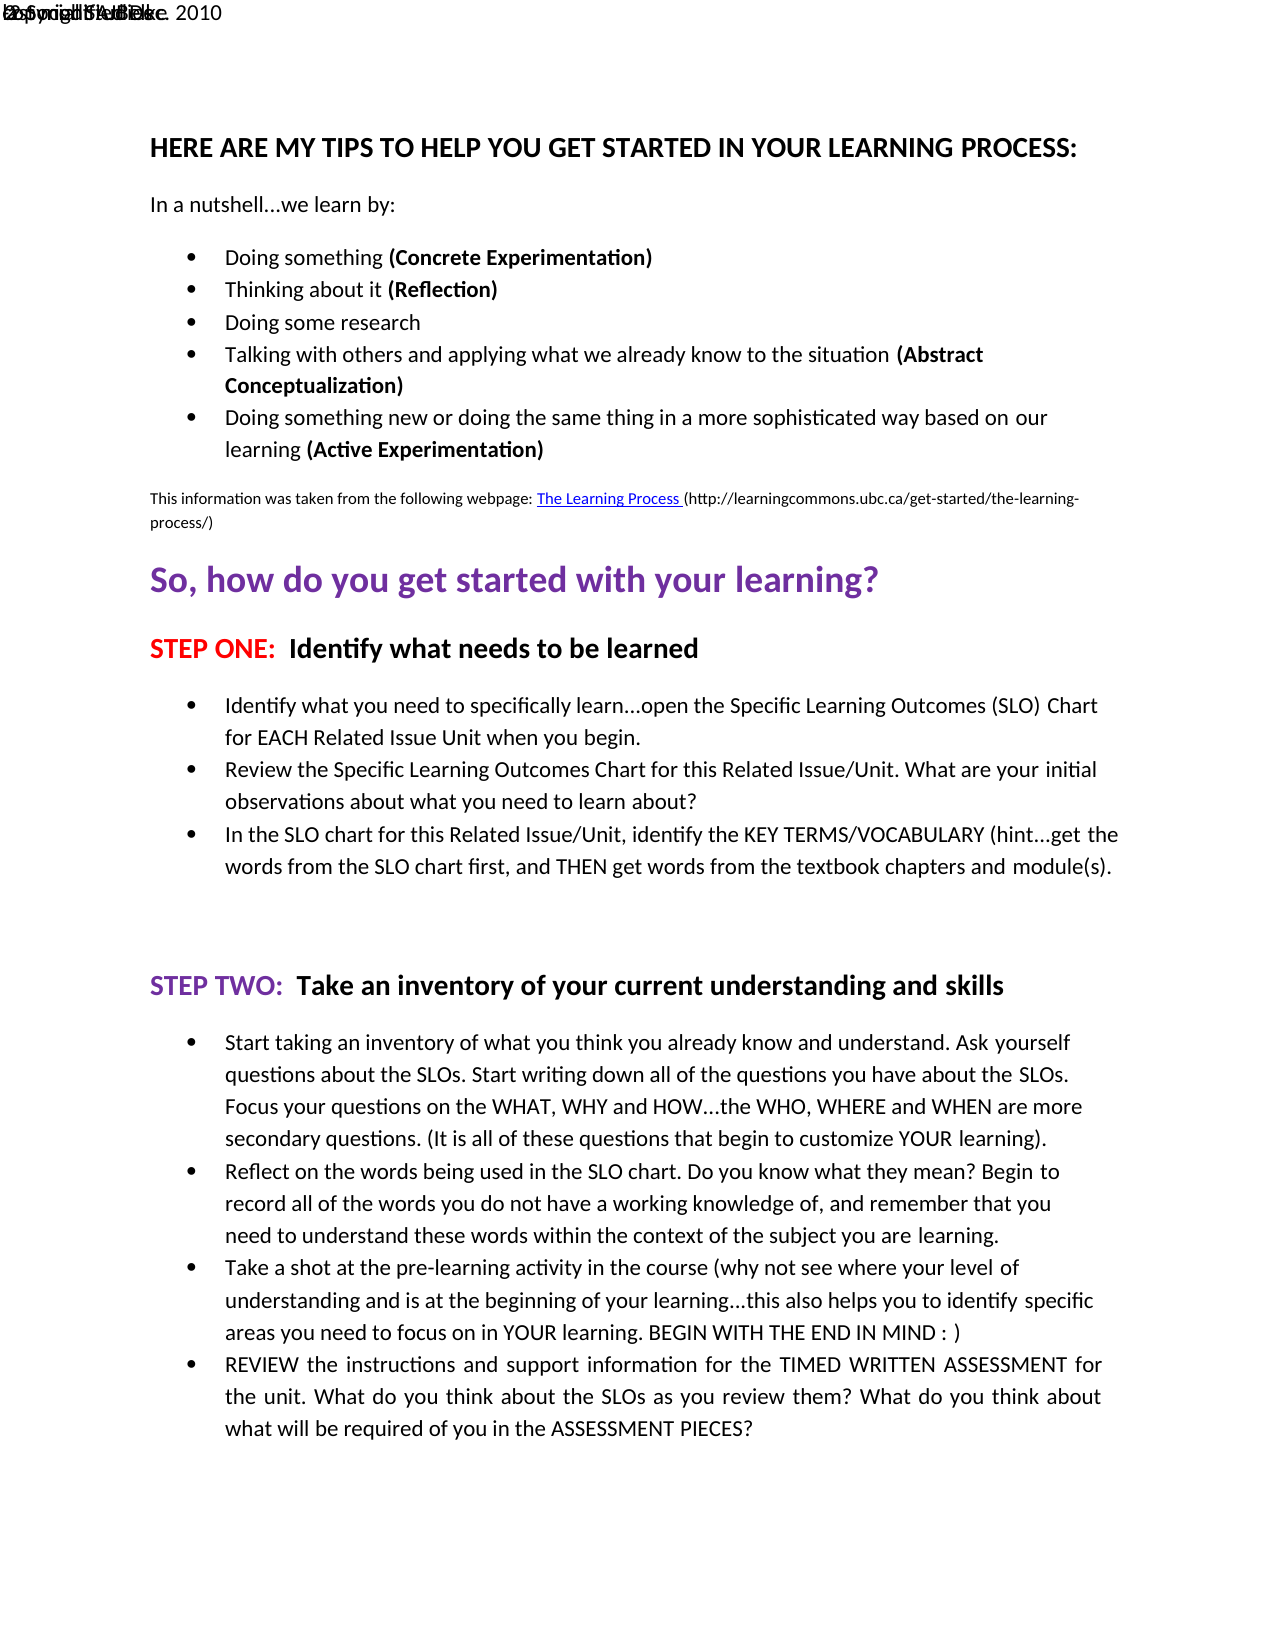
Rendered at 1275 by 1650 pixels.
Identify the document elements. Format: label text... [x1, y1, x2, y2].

list Review the Specific Learning Outcomes Chart for this Related Issue/Unit. What are your initial observations about what you need to learn about? [187, 755, 1099, 816]
list Doing something (Concrete Experimentation) [187, 243, 1111, 271]
subtitle STEP ONE: Identify what needs to be learned [150, 630, 1111, 665]
text In a nutshell...we learn by: [150, 190, 1111, 218]
list Identify what you need to specifically learn...open the Specific Learning Outcomes (SLO) Chart for EACH Related Issue Unit when you begin. [187, 691, 1099, 751]
list REVIEW the instructions and support information for the TIMED WRITTEN ASSESSMENT for the unit. What do you think about the SLOs as you review them? What do you think about what will be required of you in the ASSESSMENT PIECES? [187, 1350, 1103, 1443]
text This information was taken from the following webpage: The Learning Process (http://learningcommons.ubc.ca/get-started/the-learning- process/) [150, 488, 1111, 532]
list Doing some research [187, 308, 1111, 336]
text So, how do you get started with your learning? [150, 556, 1111, 602]
list Start taking an inventory of what you think you already know and understand. Ask yourself questions about the SLOs. Start writing down all of the questions you have about the SLOs. Focus your questions on the WHAT, WHY and HOW...the WHO, WHERE and WHEN are more secondary questions. (It is all of these questions that begin to customize YOUR learning). [187, 1028, 1105, 1153]
subtitle STEP TWO: Take an inventory of your current understanding and skills [150, 967, 1111, 1002]
list Take a shot at the pre-learning activity in the course (why not see where your level of understanding and is at the beginning of your learning...this also helps you to identify specific areas you need to focus on in YOUR learning. BEGIN WITH THE END IN MIND : ) [187, 1253, 1094, 1346]
list In the SLO chart for this Related Issue/Unit, identify the KEY TERMS/VOCABULARY (hint...get the words from the SLO chart first, and THEN get words from the textbook chapters and module(s). [187, 820, 1118, 880]
list Doing something new or doing the same thing in a more sophisticated way based on our learning (Active Experimentation) [187, 403, 1048, 463]
subtitle HERE ARE MY TIPS TO HELP YOU GET STARTED IN YOUR LEARNING PROCESS: [150, 129, 1111, 164]
list Reflect on the words being used in the SLO chart. Do you know what they mean? Begin to record all of the words you do not have a working knowledge of, and remember that you need to understand these words within the context of the subject you are learning. [187, 1157, 1105, 1249]
list Talking with others and applying what we already know to the situation (Abstract Conceptualization) [187, 340, 984, 399]
list Thinking about it (Reflection) [187, 275, 1111, 303]
